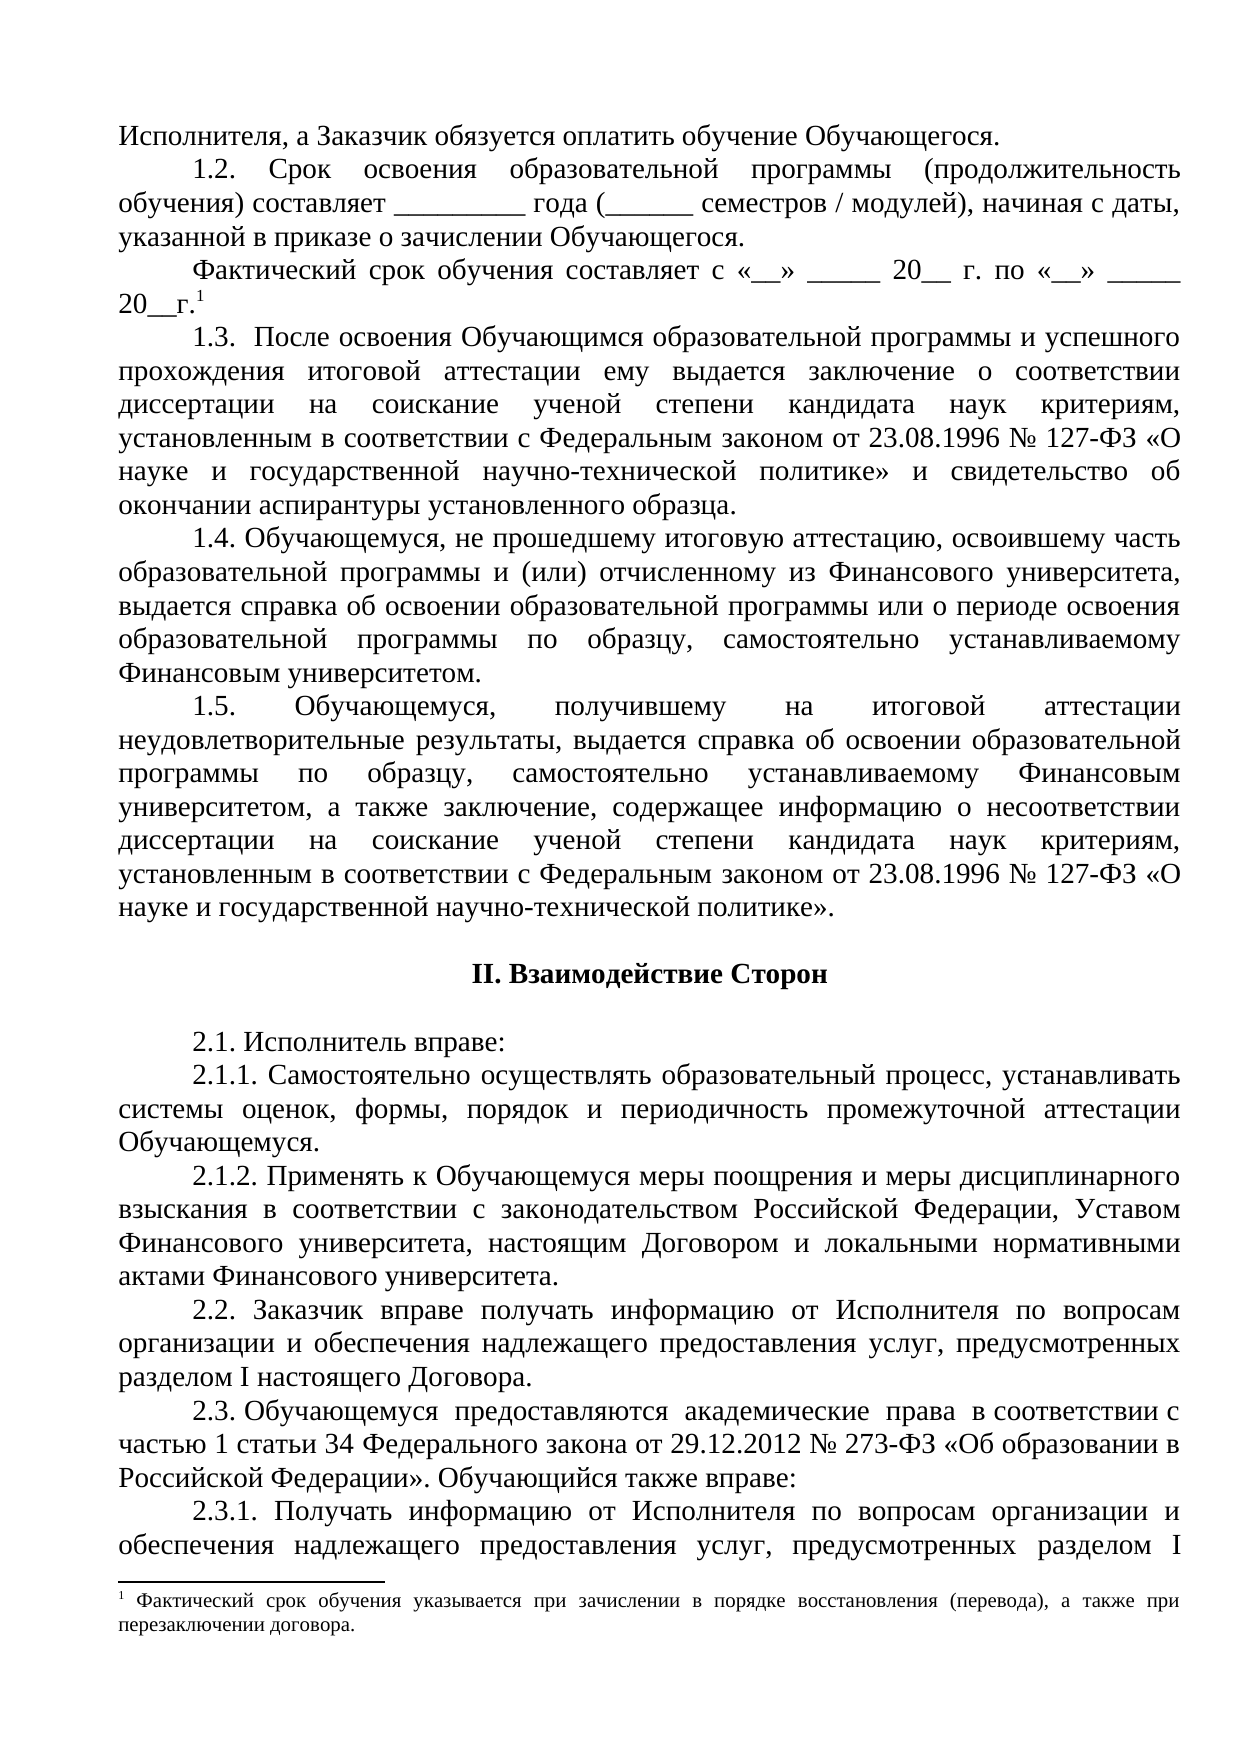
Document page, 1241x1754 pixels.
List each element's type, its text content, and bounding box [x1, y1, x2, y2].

text 2.3. Обучающемуся предоставляются академические права в соответствии с частью 1 статьи 34 Федерального закона от 29.12.2012 № 273-ФЗ «Об образовании в Российской Федерации». Обучающийся также вправе: [118, 1393, 1181, 1493]
text II. Взаимодействие Сторон [118, 957, 1181, 990]
text 2.1.1. Самостоятельно осуществлять образовательный процесс, устанавливать системы оценок, формы, порядок и периодичность промежуточной аттестации Обучающемуся. [118, 1057, 1181, 1158]
text 1.3. После освоения Обучающимся образовательной программы и успешного прохождения итоговой аттестации ему выдается заключение о соответствии диссертации на соискание ученой степени кандидата наук критериям, установленным в соответствии с Федеральным законом от 23.08.1996 № 127-ФЗ «О науке и государственной научно-технической политике» и свидетельство об окончании аспирантуры установленного образца. [118, 319, 1181, 521]
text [118, 1493, 1181, 1560]
text 1.5. Обучающемуся, получившему на итоговой аттестации неудовлетворительные результаты, выдается справка об освоении образовательной программы по образцу, самостоятельно устанавливаемому Финансовым университетом, а также заключение, содержащее информацию о несоответствии диссертации на соискание ученой степени кандидата наук критериям, установленным в соответствии с Федеральным законом от 23.08.1996 № 127-ФЗ «О науке и государственной научно-технической политике». [118, 688, 1181, 923]
text 1.2. Срок освоения образовательной программы (продолжительность обучения) составляет _________ года (______ семестров / модулей), начиная с даты, указанной в приказе о зачислении Обучающегося. [118, 152, 1181, 252]
text 2.1.2. Применять к Обучающемуся меры поощрения и меры дисциплинарного взыскания в соответствии с законодательством Российской Федерации, Уставом Финансового университета, настоящим Договором и локальными нормативными актами Финансового университета. [118, 1158, 1181, 1292]
text 2.2. Заказчик вправе получать информацию от Исполнителя по вопросам организации и обеспечения надлежащего предоставления услуг, предусмотренных разделом I настоящего Договора. [118, 1292, 1181, 1393]
text Фактический срок обучения составляет с «__» _____ 20__ г. по «__» _____ 20__г. [118, 252, 1181, 319]
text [118, 118, 1181, 152]
text 2.1. Исполнитель вправе: [118, 1024, 1181, 1057]
text 1.4. Обучающемуся, не прошедшему итоговую аттестацию, освоившему часть образовательной программы и (или) отчисленному из Финансового университета, выдается справка об освоении образовательной программы или о периоде освоения образовательной программы по образцу, самостоятельно устанавливаемому Финансовым университетом. [118, 521, 1181, 688]
